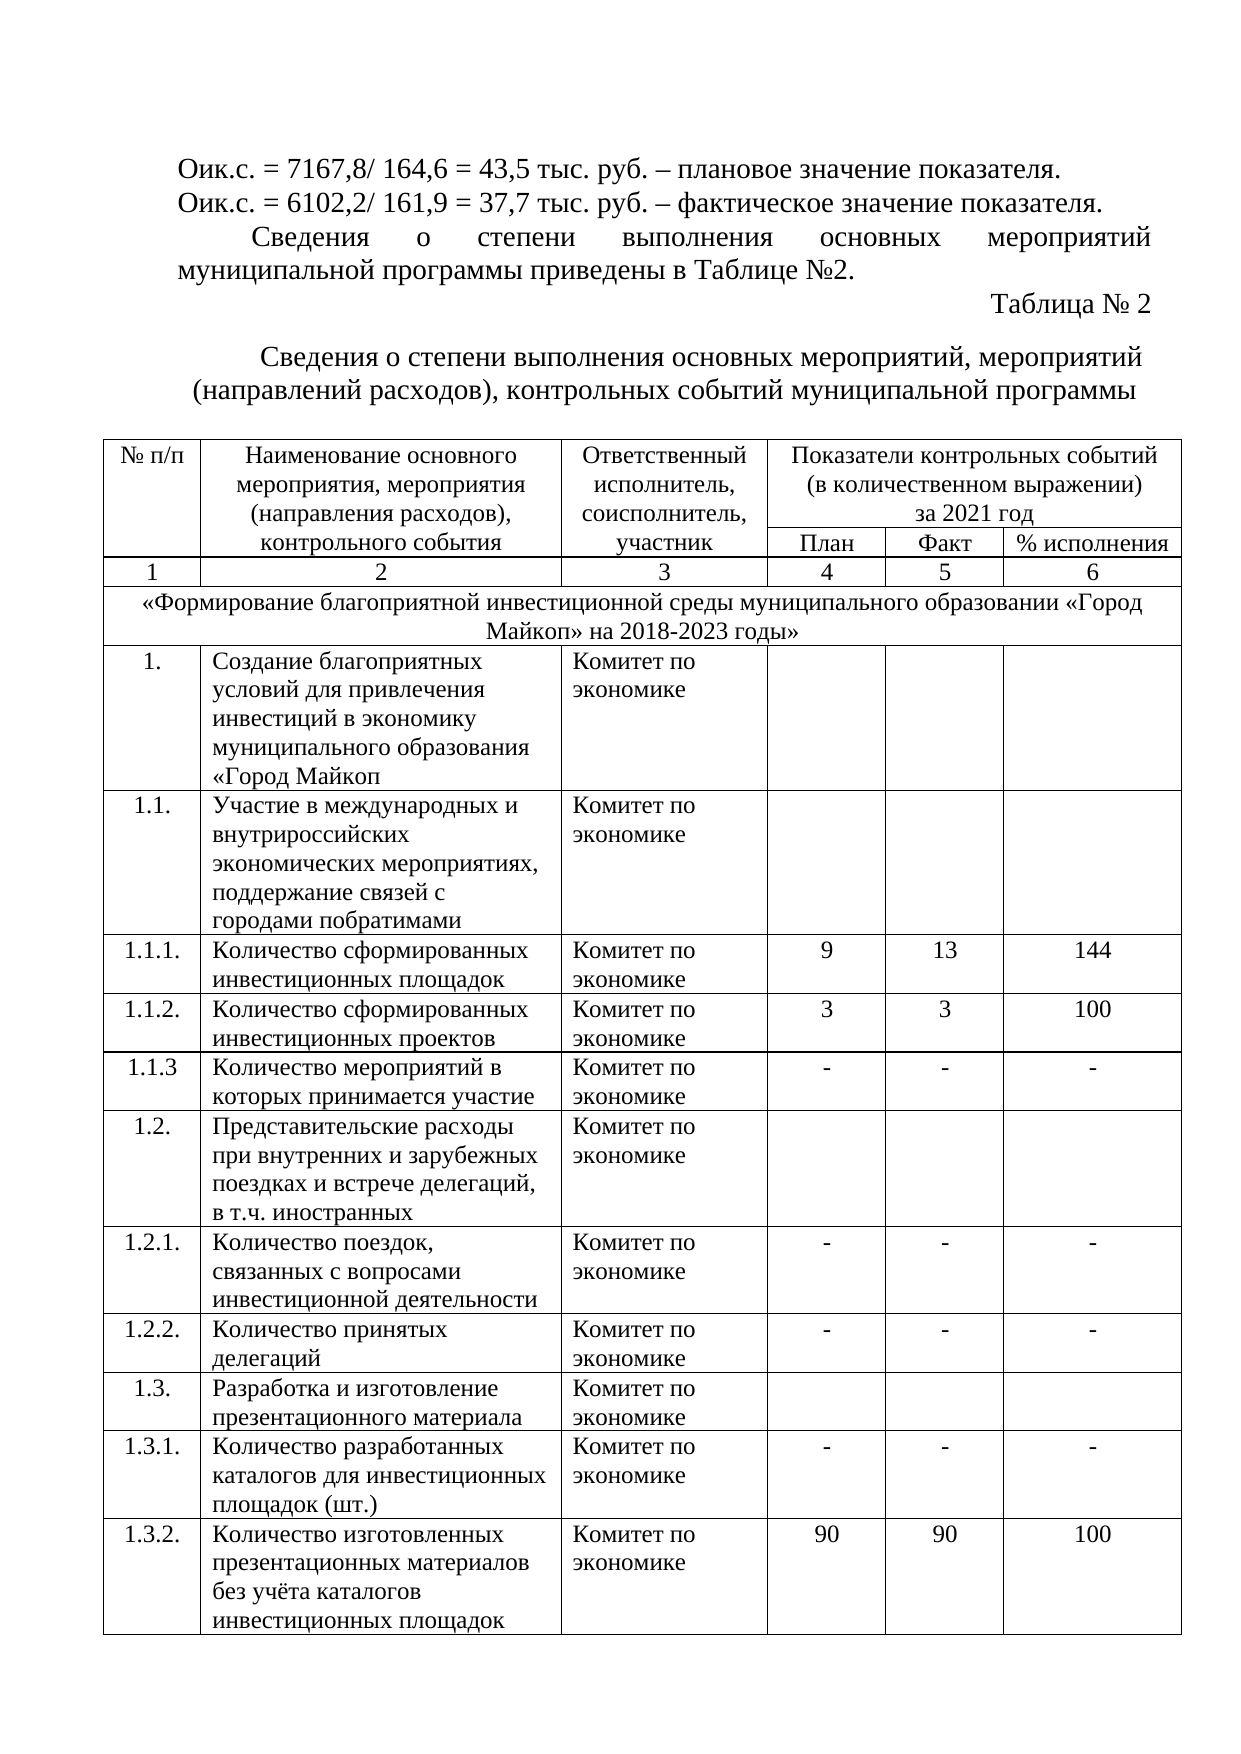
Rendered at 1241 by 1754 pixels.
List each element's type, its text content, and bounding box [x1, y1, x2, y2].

table_cell - [768, 1431, 885, 1518]
table_cell 3 [562, 558, 767, 586]
table_cell 3 [886, 994, 1003, 1051]
table_cell 1.1.2. [104, 994, 200, 1051]
table_cell 144 [1004, 935, 1181, 993]
table_cell 9 [768, 935, 885, 993]
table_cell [201, 1519, 561, 1634]
table_cell [768, 646, 885, 789]
table_cell Факт [886, 528, 1003, 556]
table_cell Комитет по экономике [562, 1111, 767, 1226]
table_cell % исполнения [1004, 528, 1181, 556]
table_cell - [768, 1053, 885, 1110]
text Таблица № 2 [177, 286, 1152, 319]
table_cell Представительские расходы при внутренних и зарубежных поездках и встрече делегаций, в т.ч. иностранных [201, 1111, 561, 1226]
table_cell [768, 791, 885, 934]
table_cell - [768, 1314, 885, 1372]
table_cell Количество принятых делегаций [201, 1314, 561, 1372]
table_cell [1004, 1111, 1181, 1226]
table_cell 1.1.1. [104, 935, 200, 993]
table_cell Количество поездок, связанных с вопросами инвестиционной деятельности [201, 1227, 561, 1313]
table_cell 1 [104, 558, 200, 586]
text Оик.с. = 7167,8/ 164,6 = 43,5 тыс. руб. – плановое значение показателя. [177, 152, 1152, 185]
table_cell Количество сформированных инвестиционных проектов [201, 994, 561, 1051]
table_cell - [886, 1314, 1003, 1372]
table_cell 1.2.2. [104, 1314, 200, 1372]
table_cell 2 [201, 558, 561, 586]
table_cell 1.3.1. [104, 1431, 200, 1518]
table_cell 3 [768, 994, 885, 1051]
table_cell 100 [1004, 1519, 1181, 1634]
table_cell - [1004, 1431, 1181, 1518]
table_cell 1.3. [104, 1373, 200, 1430]
table_cell [886, 1373, 1003, 1430]
text Сведения о степени выполнения основных мероприятий муниципальной программы приведены в Таблице №2. [177, 219, 1152, 286]
table_cell [1004, 791, 1181, 934]
table_cell Участие в международных и внутрироссийских экономических мероприятиях, поддержание связей с городами побратимами [201, 791, 561, 934]
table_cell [562, 1519, 767, 1634]
table_header Показатели контрольных событий (в количественном выражении) за 2021 год [768, 440, 1181, 527]
table_cell 4 [768, 558, 885, 586]
table_cell Комитет по экономике [562, 994, 767, 1051]
table_header Ответственный исполнитель, соисполнитель, участник [562, 440, 767, 556]
table_cell 1. [104, 646, 200, 789]
table_cell 1.2.1. [104, 1227, 200, 1313]
table_cell - [768, 1227, 885, 1313]
table_cell [1004, 646, 1181, 789]
table_cell [1004, 1373, 1181, 1430]
table_cell Количество сформированных инвестиционных площадок [201, 935, 561, 993]
table_cell - [1004, 1053, 1181, 1110]
table_cell Комитет по экономике [562, 1053, 767, 1110]
table_cell Комитет по экономике [562, 1431, 767, 1518]
table_cell 90 [886, 1519, 1003, 1634]
table_cell Комитет по экономике [562, 1373, 767, 1430]
table_cell [886, 646, 1003, 789]
table_cell - [886, 1053, 1003, 1110]
table_cell План [768, 528, 885, 556]
text Сведения о степени выполнения основных мероприятий, мероприятий (направлений расходов), контрольных событий муниципальной программы [177, 339, 1152, 406]
text Оик.с. = 6102,2/ 161,9 = 37,7 тыс. руб. – фактическое значение показателя. [177, 185, 1152, 219]
table_cell [768, 1111, 885, 1226]
table_cell 1.1. [104, 791, 200, 934]
table_cell 90 [768, 1519, 885, 1634]
table_header № п/п [104, 440, 200, 556]
table_cell 1.1.3 [104, 1053, 200, 1110]
table_cell 100 [1004, 994, 1181, 1051]
table_cell Комитет по экономике [562, 1227, 767, 1313]
table_cell - [1004, 1227, 1181, 1313]
table_cell 13 [886, 935, 1003, 993]
table_cell 6 [1004, 558, 1181, 586]
table_cell Разработка и изготовление презентационного материала [201, 1373, 561, 1430]
table_cell Комитет по экономике [562, 935, 767, 993]
table_cell - [886, 1431, 1003, 1518]
table_cell [886, 1111, 1003, 1226]
table_header Наименование основного мероприятия, мероприятия (направления расходов), контрольного события [201, 440, 561, 556]
table_cell Количество разработанных каталогов для инвестиционных площадок (шт.) [201, 1431, 561, 1518]
table_cell [886, 791, 1003, 934]
table_cell Количество мероприятий в которых принимается участие [201, 1053, 561, 1110]
table_cell 1.2. [104, 1111, 200, 1226]
table_cell Создание благоприятных условий для привлечения инвестиций в экономику муниципального образования «Город Майкоп [201, 646, 561, 789]
table_cell Комитет по экономике [562, 646, 767, 789]
table_cell Комитет по экономике [562, 791, 767, 934]
table_cell [768, 1373, 885, 1430]
table_cell Комитет по экономике [562, 1314, 767, 1372]
table_cell 1.3.2. [104, 1519, 200, 1634]
table_cell - [1004, 1314, 1181, 1372]
table_cell - [886, 1227, 1003, 1313]
table_cell 5 [886, 558, 1003, 586]
table_cell «Формирование благоприятной инвестиционной среды муниципального образовании «Город Майкоп» на 2018-2023 годы» [104, 587, 1181, 645]
